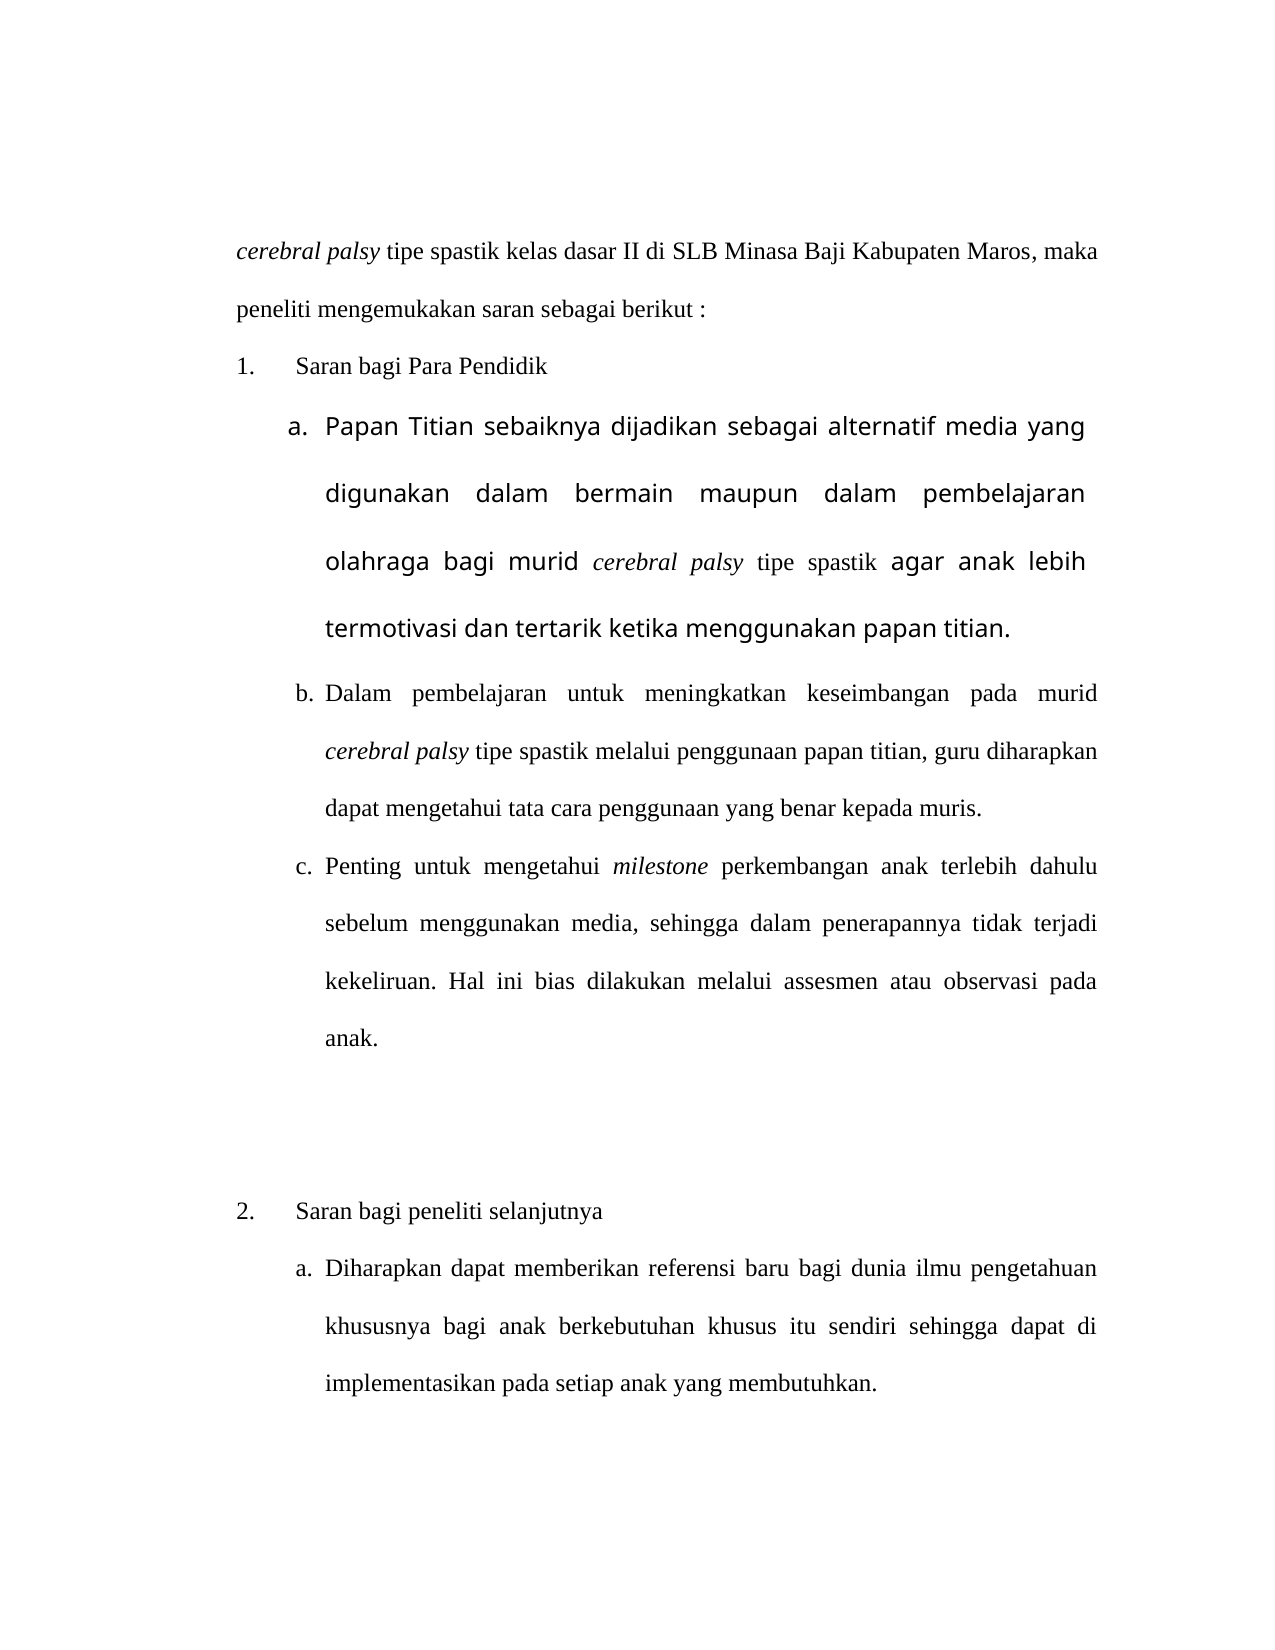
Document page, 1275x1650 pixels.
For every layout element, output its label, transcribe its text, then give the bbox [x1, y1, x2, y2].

list Saran bagi Para Pendidik [236, 351, 1098, 380]
list Diharapkan dapat memberikan referensi baru bagi dunia ilmu pengetahuan khususnya bagi anak berkebutuhan khusus itu sendiri sehingga dapat di implementasikan pada setiap anak yang membutuhkan. [295, 1253, 1098, 1397]
list Dalam pembelajaran untuk meningkatkan keseimbangan pada murid cerebral palsy tipe spastik melalui penggunaan papan titian, guru diharapkan dapat mengetahui tata cara penggunaan yang benar kepada muris. [295, 678, 1098, 822]
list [199, 236, 1098, 322]
list Saran bagi peneliti selanjutnya [236, 1196, 1098, 1224]
list Penting untuk mengetahui milestone perkembangan anak terlebih dahulu sebelum menggunakan media, sehingga dalam penerapannya tidak terjadi kekeliruan. Hal ini bias dilakukan melalui assesmen atau observasi pada anak. [295, 851, 1098, 1052]
list Papan Titian sebaiknya dijadikan sebagai alternatif media yang digunakan dalam bermain maupun dalam pembelajaran olahraga bagi murid cerebral palsy tipe spastik agar anak lebih termotivasi dan tertarik ketika menggunakan papan titian. [287, 409, 1086, 645]
